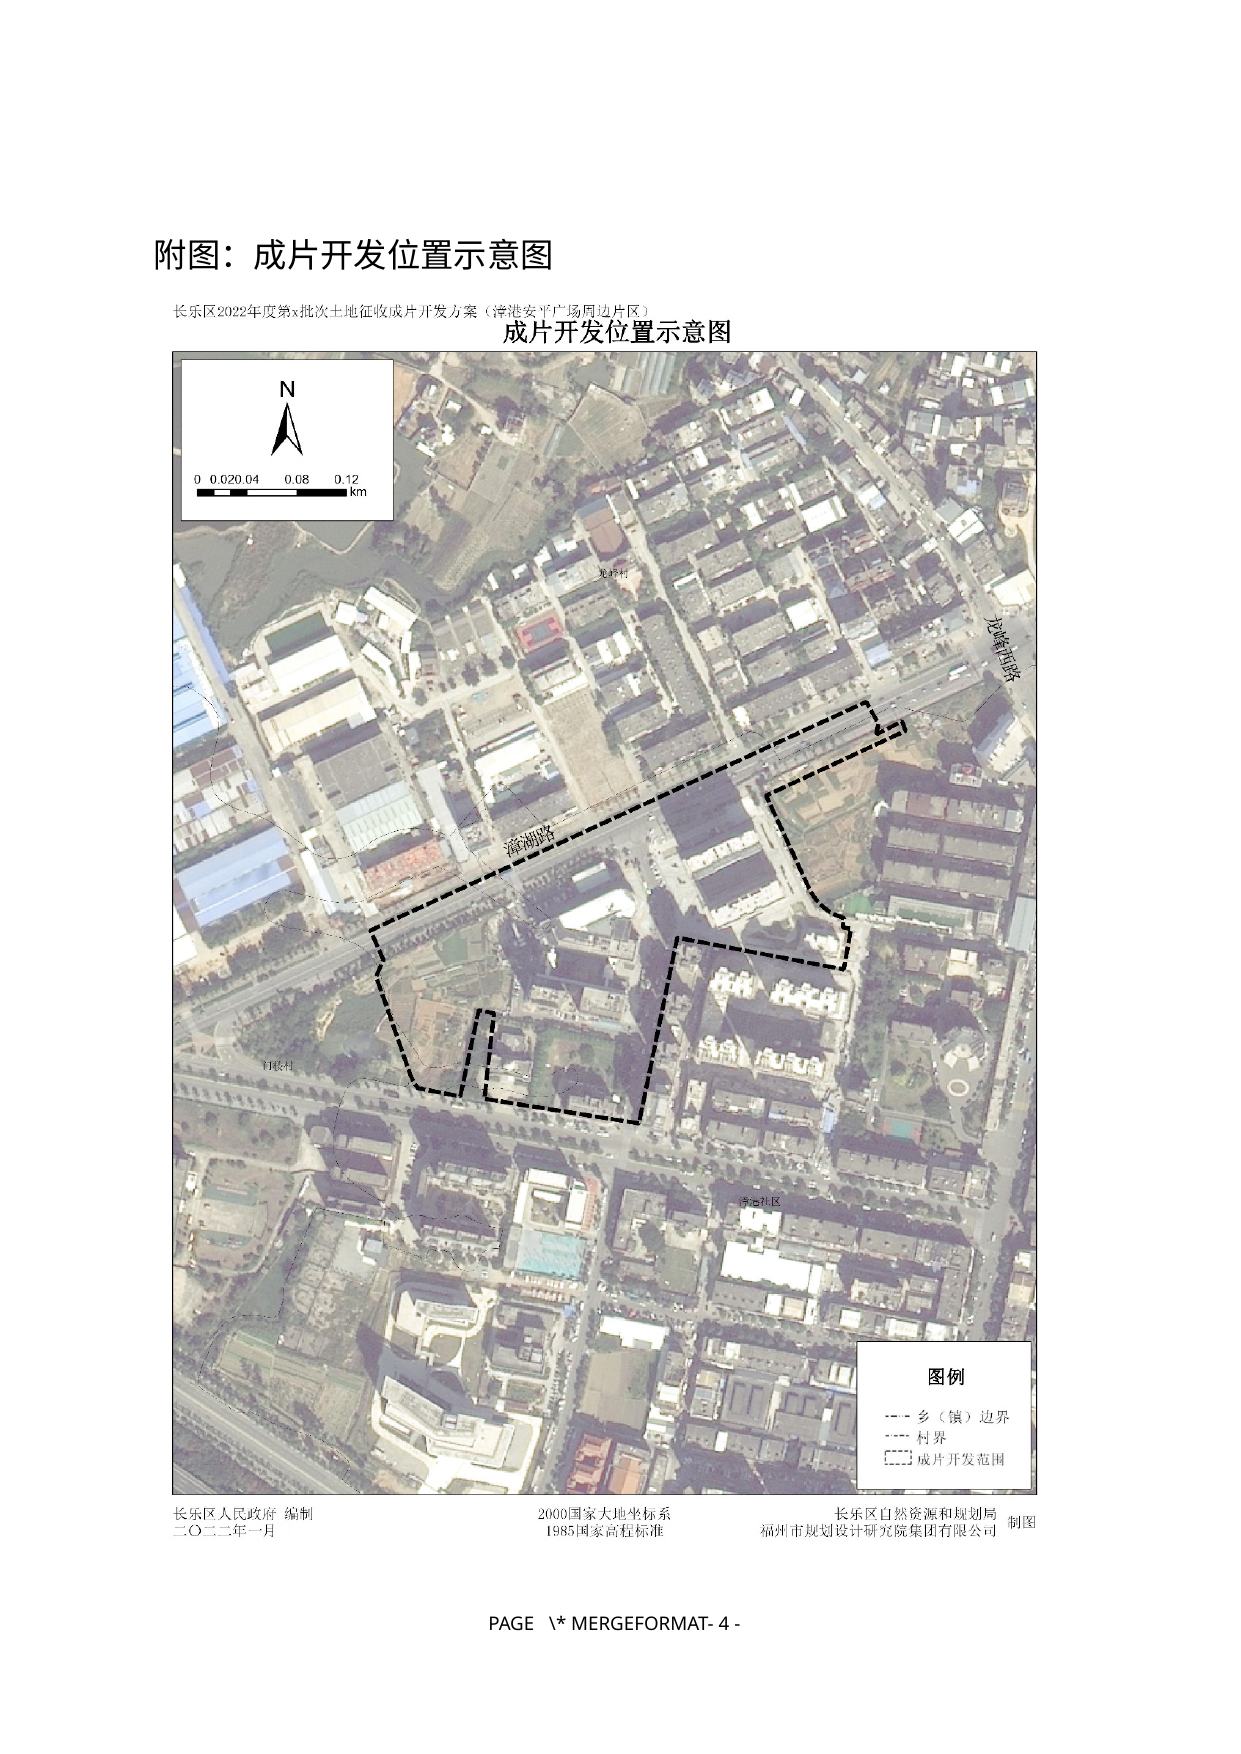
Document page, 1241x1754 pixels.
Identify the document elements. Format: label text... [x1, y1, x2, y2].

picture [157, 291, 1051, 1555]
text 附图：成片开发位置示意图 [153, 221, 1075, 286]
